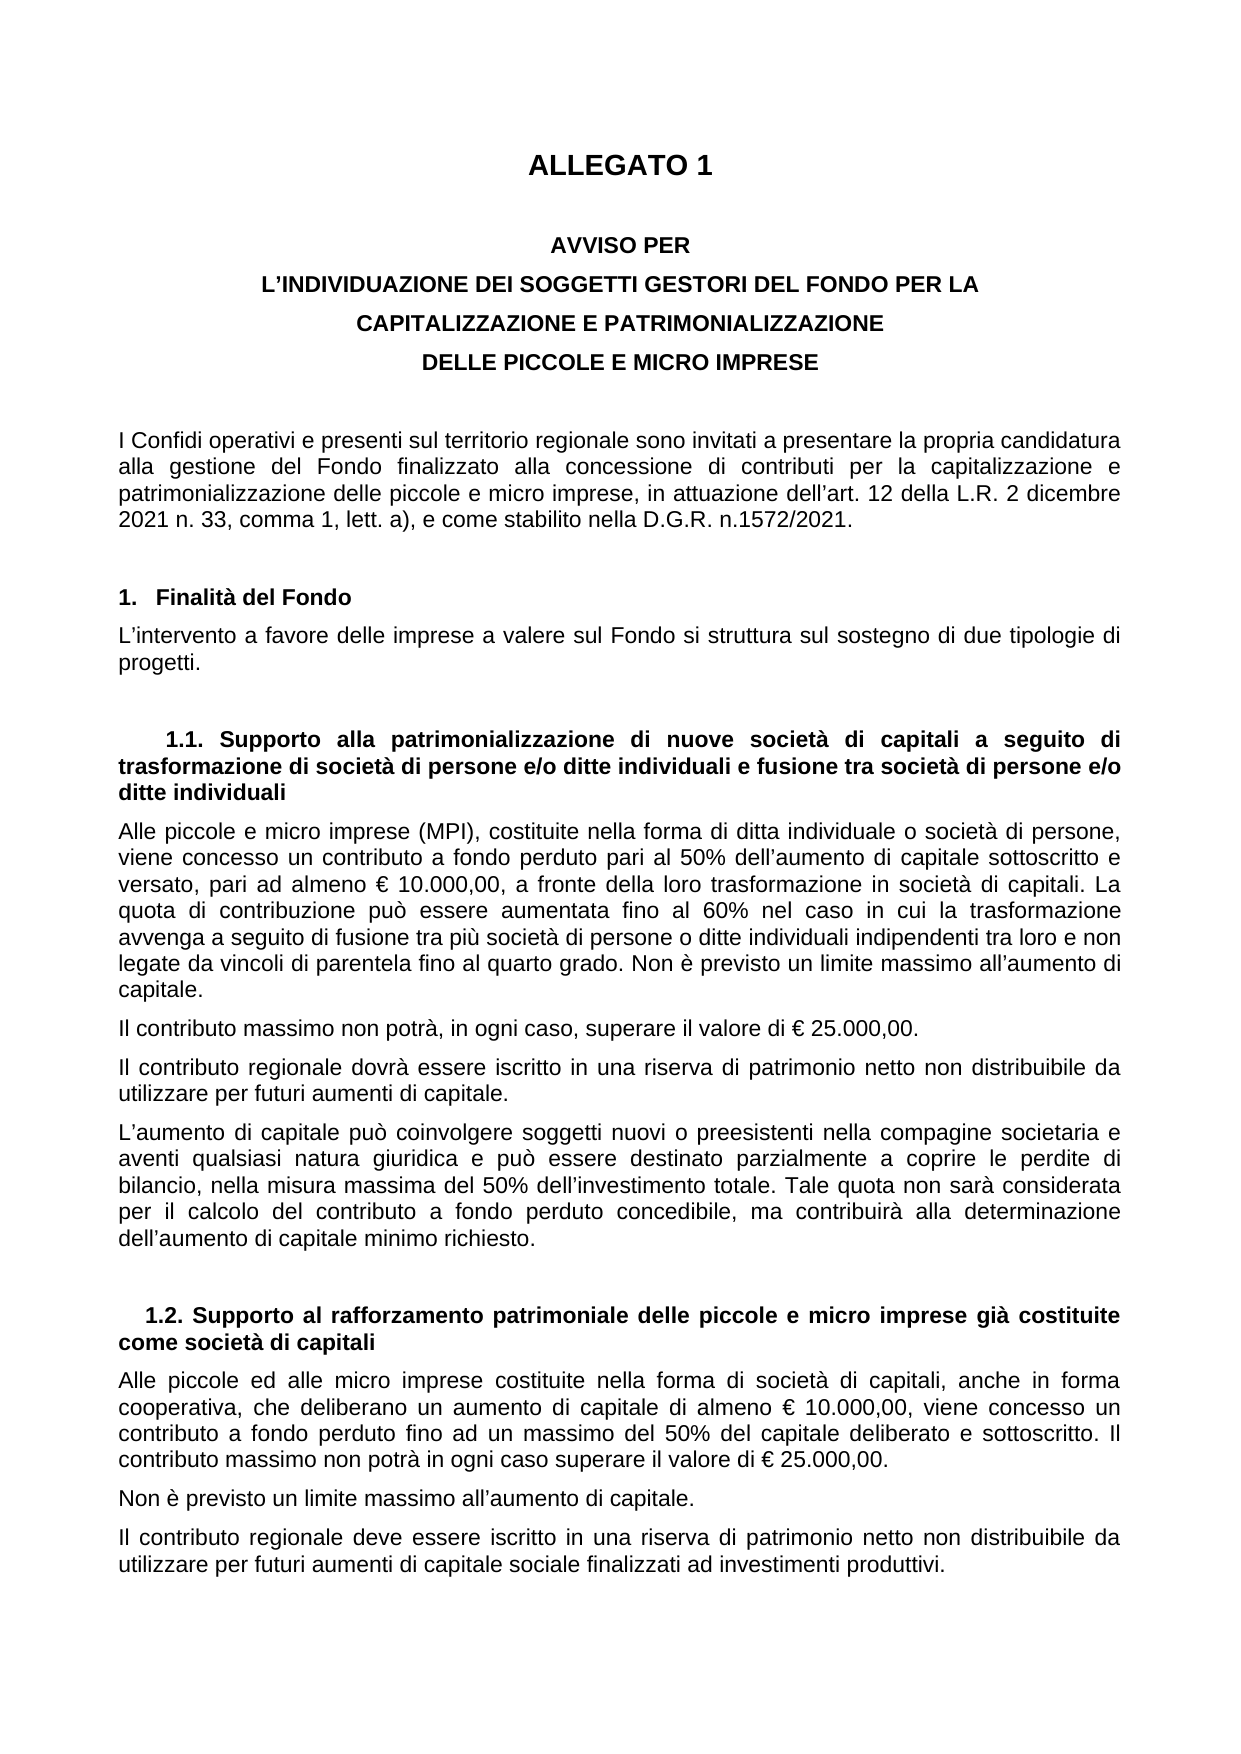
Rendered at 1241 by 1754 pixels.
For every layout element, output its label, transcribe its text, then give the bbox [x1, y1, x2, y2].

text DELLE PICCOLE E MICRO IMPRESE [118, 349, 1122, 375]
text Il contributo massimo non potrà, in ogni caso, superare il valore di € 25.000,00. [118, 1015, 1122, 1041]
text L’intervento a favore delle imprese a valere sul Fondo si struttura sul sostegno di due tipologie di progetti. [118, 622, 1122, 675]
text 1.1. Supporto alla patrimonializzazione di nuove società di capitali a seguito di trasformazione di società di persone e/o ditte individuali e fusione tra società di persone e/o ditte individuali [118, 726, 1122, 806]
text Non è previsto un limite massimo all’aumento di capitale. [118, 1485, 1122, 1512]
text 1.2. Supporto al rafforzamento patrimoniale delle piccole e micro imprese già costituite come società di capitali [118, 1302, 1122, 1355]
text Alle piccole ed alle micro imprese costituite nella forma di società di capitali, anche in forma cooperativa, che deliberano un aumento di capitale di almeno € 10.000,00, viene concesso un contributo a fondo perduto fino ad un massimo del 50% del capitale deliberato e sottoscritto. Il contributo massimo non potrà in ogni caso superare il valore di € 25.000,00. [118, 1367, 1122, 1473]
list Finalità del Fondo [118, 583, 1122, 610]
text AVVISO PER [118, 232, 1122, 259]
text CAPITALIZZAZIONE E PATRIMONIALIZZAZIONE [118, 310, 1122, 337]
text Il contributo regionale deve essere iscritto in una riserva di patrimonio netto non distribuibile da utilizzare per futuri aumenti di capitale sociale finalizzati ad investimenti produttivi. [118, 1524, 1122, 1577]
text L’INDIVIDUAZIONE DEI SOGGETTI GESTORI DEL FONDO PER LA [118, 271, 1122, 298]
text Alle piccole e micro imprese (MPI), costituite nella forma di ditta individuale o società di persone, viene concesso un contributo a fondo perduto pari al 50% dell’aumento di capitale sottoscritto e versato, pari ad almeno € 10.000,00, a fronte della loro trasformazione in società di capitali. La quota di contribuzione può essere aumentata fino al 60% nel caso in cui la trasformazione avvenga a seguito di fusione tra più società di persone o ditte individuali indipendenti tra loro e non legate da vincoli di parentela fino al quarto grado. Non è previsto un limite massimo all’aumento di capitale. [118, 818, 1122, 1002]
text I Confidi operativi e presenti sul territorio regionale sono invitati a presentare la propria candidatura alla gestione del Fondo finalizzato alla concessione di contributi per la capitalizzazione e patrimonializzazione delle piccole e micro imprese, in attuazione dell’art. 12 della L.R. 2 dicembre 2021 n. 33, comma 1, lett. a), e come stabilito nella D.G.R. n.1572/2021. [118, 427, 1122, 532]
text ALLEGATO 1 [118, 148, 1122, 181]
text Il contributo regionale dovrà essere iscritto in una riserva di patrimonio netto non distribuibile da utilizzare per futuri aumenti di capitale. [118, 1054, 1122, 1107]
